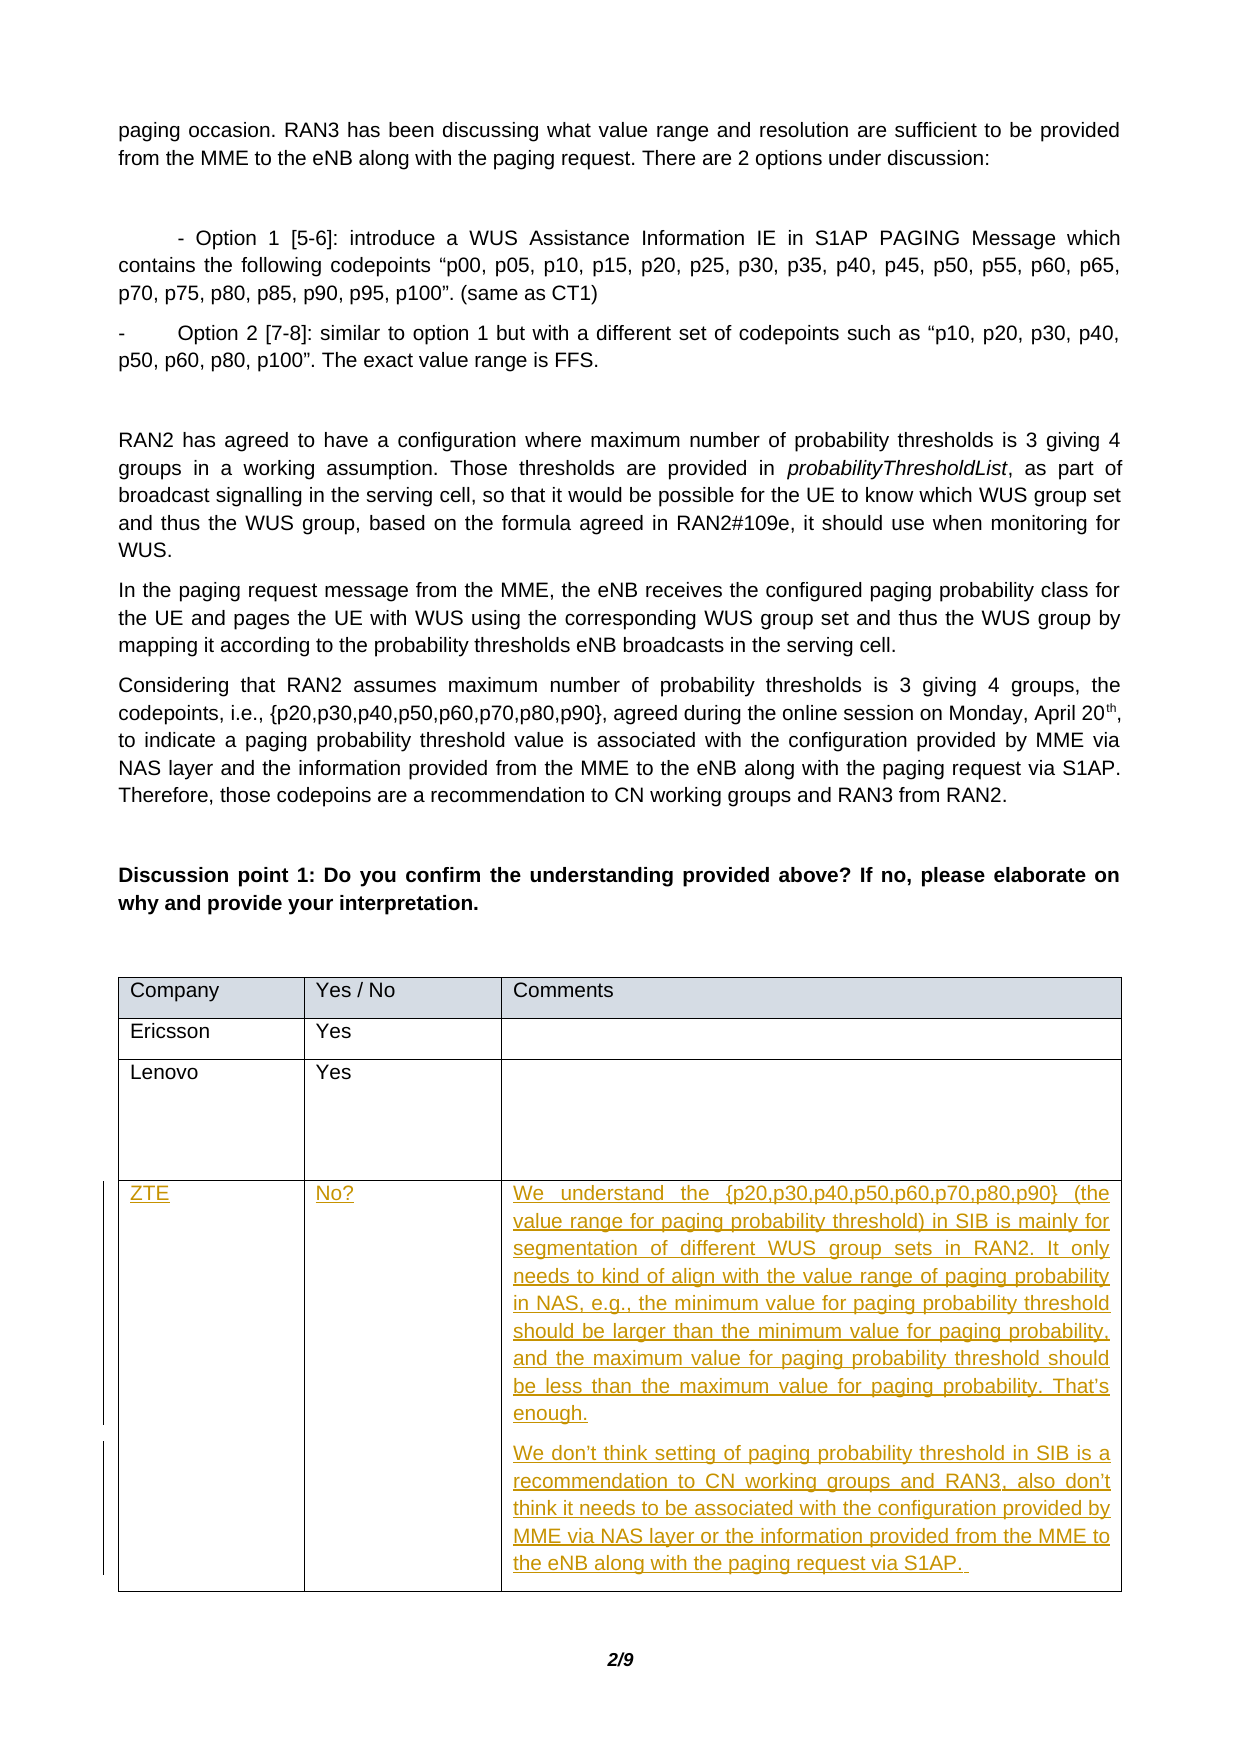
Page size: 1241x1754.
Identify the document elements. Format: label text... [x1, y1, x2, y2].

table_cell Lenovo [119, 1060, 304, 1180]
table_cell Ericsson [119, 1019, 304, 1059]
text In the paging request message from the MME, the eNB receives the configured paging probability class for the UE and pages the UE with WUS using the corresponding WUS group set and thus the WUS group by mapping it according to the probability thresholds eNB broadcasts in the serving cell. [118, 578, 1122, 657]
table_cell Yes [305, 1060, 501, 1180]
text Considering that RAN2 assumes maximum number of probability thresholds is 3 giving 4 groups, the codepoints, i.e., {p20,p30,p40,p50,p60,p70,p80,p90}, agreed during the online session on Monday, April 20th, to indicate a paging probability threshold value is associated with the configuration provided by MME via NAS layer and the information provided from the MME to the eNB along with the paging request via S1AP. Therefore, those codepoins are a recommendation to CN working groups and RAN3 from RAN2. [118, 673, 1122, 807]
text - Option 1 [5-6]: introduce a WUS Assistance Information IE in S1AP PAGING Message which contains the following codepoints “p00, p05, p10, p15, p20, p25, p30, p35, p40, p45, p50, p55, p60, p65, p70, p75, p80, p85, p90, p95, p100”. (same as CT1) [118, 226, 1122, 304]
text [118, 118, 1122, 169]
table_header Yes / No [305, 978, 501, 1018]
table_cell [119, 1181, 304, 1591]
table_cell [502, 1060, 1121, 1180]
table_header Company [119, 978, 304, 1018]
text Discussion point 1: Do you confirm the understanding provided above? If no, please elaborate on why and provide your interpretation. [118, 863, 1122, 914]
table_header Comments [502, 978, 1121, 1018]
table_cell [305, 1181, 501, 1591]
table_cell [502, 1019, 1121, 1059]
text RAN2 has agreed to have a configuration where maximum number of probability thresholds is 3 giving 4 groups in a working assumption. Those thresholds are provided in probabilityThresholdList, as part of broadcast signalling in the serving cell, so that it would be possible for the UE to know which WUS group set and thus the WUS group, based on the formula agreed in RAN2#109e, it should use when monitoring for WUS. [118, 428, 1122, 562]
table_cell [502, 1181, 1121, 1591]
table_cell Yes [305, 1019, 501, 1059]
text - Option 2 [7-8]: similar to option 1 but with a different set of codepoints such as “p10, p20, p30, p40, p50, p60, p80, p100”. The exact value range is FFS. [118, 321, 1122, 372]
